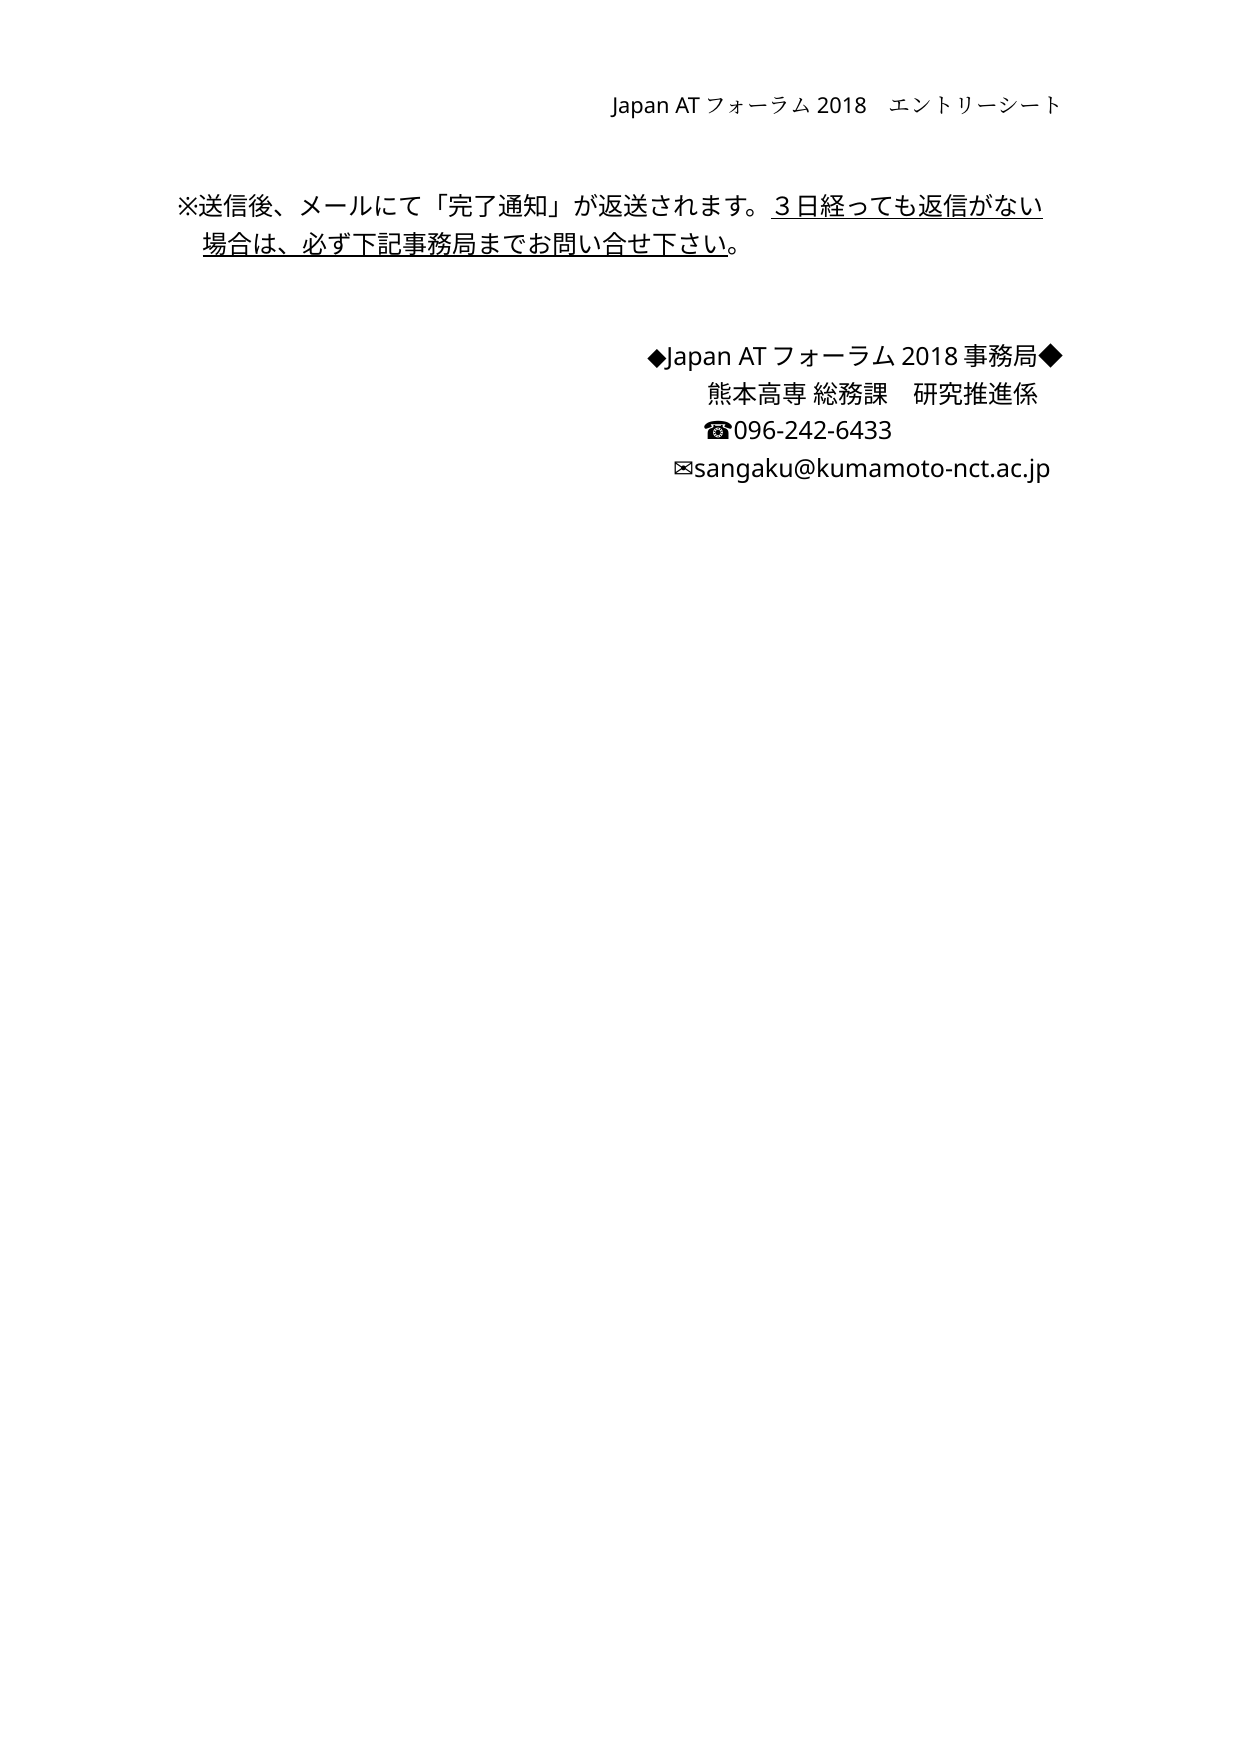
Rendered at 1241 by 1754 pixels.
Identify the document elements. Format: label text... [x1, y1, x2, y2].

text ☎096-242-6433 [177, 411, 963, 448]
text ◆Japan ATフォーラム2018事務局◆ [177, 336, 1063, 373]
text ※送信後、メールにて「完了通知」が返送されます。３日経っても返信がない [177, 186, 1063, 223]
text 場合は、必ず下記事務局までお問い合せ下さい。 [177, 223, 1063, 261]
text 熊本高専 総務課 研究推進係 [177, 373, 1038, 411]
text ✉sangaku@kumamoto-nct.ac.jp [177, 448, 1051, 486]
